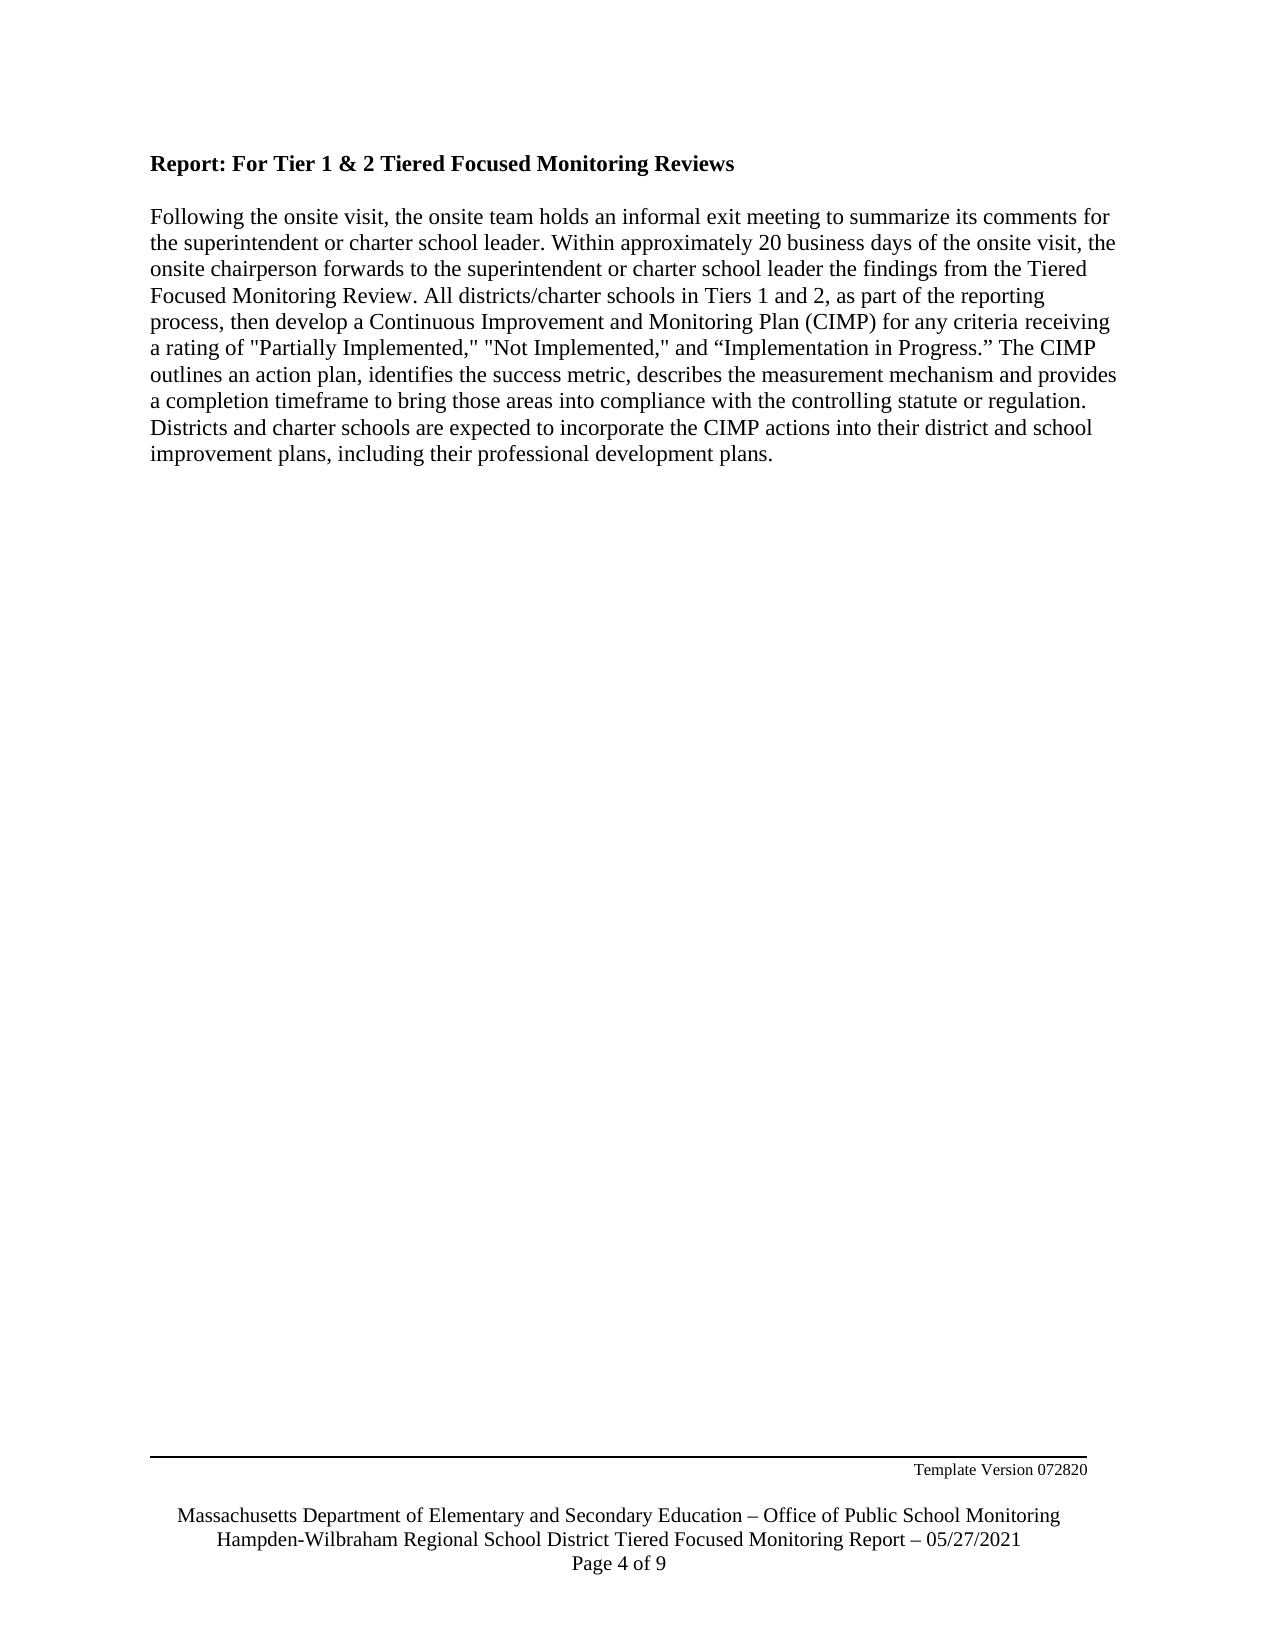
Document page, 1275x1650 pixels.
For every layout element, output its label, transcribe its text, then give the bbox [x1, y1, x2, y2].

text Report: For Tier 1 & 2 Tiered Focused Monitoring Reviews [150, 150, 1125, 176]
text Following the onsite visit, the onsite team holds an informal exit meeting to summarize its comments for the superintendent or charter school leader. Within approximately 20 business days of the onsite visit, the onsite chairperson forwards to the superintendent or charter school leader the findings from the Tiered Focused Monitoring Review. All districts/charter schools in Tiers 1 and 2, as part of the reporting process, then develop a Continuous Improvement and Monitoring Plan (CIMP) for any criteria receiving a rating of "Partially Implemented," "Not Implemented," and “Implementation in Progress.” The CIMP outlines an action plan, identifies the success metric, describes the measurement mechanism and provides a completion timeframe to bring those areas into compliance with the controlling statute or regulation. Districts and charter schools are expected to incorporate the CIMP actions into their district and school improvement plans, including their professional development plans. [150, 203, 1125, 466]
